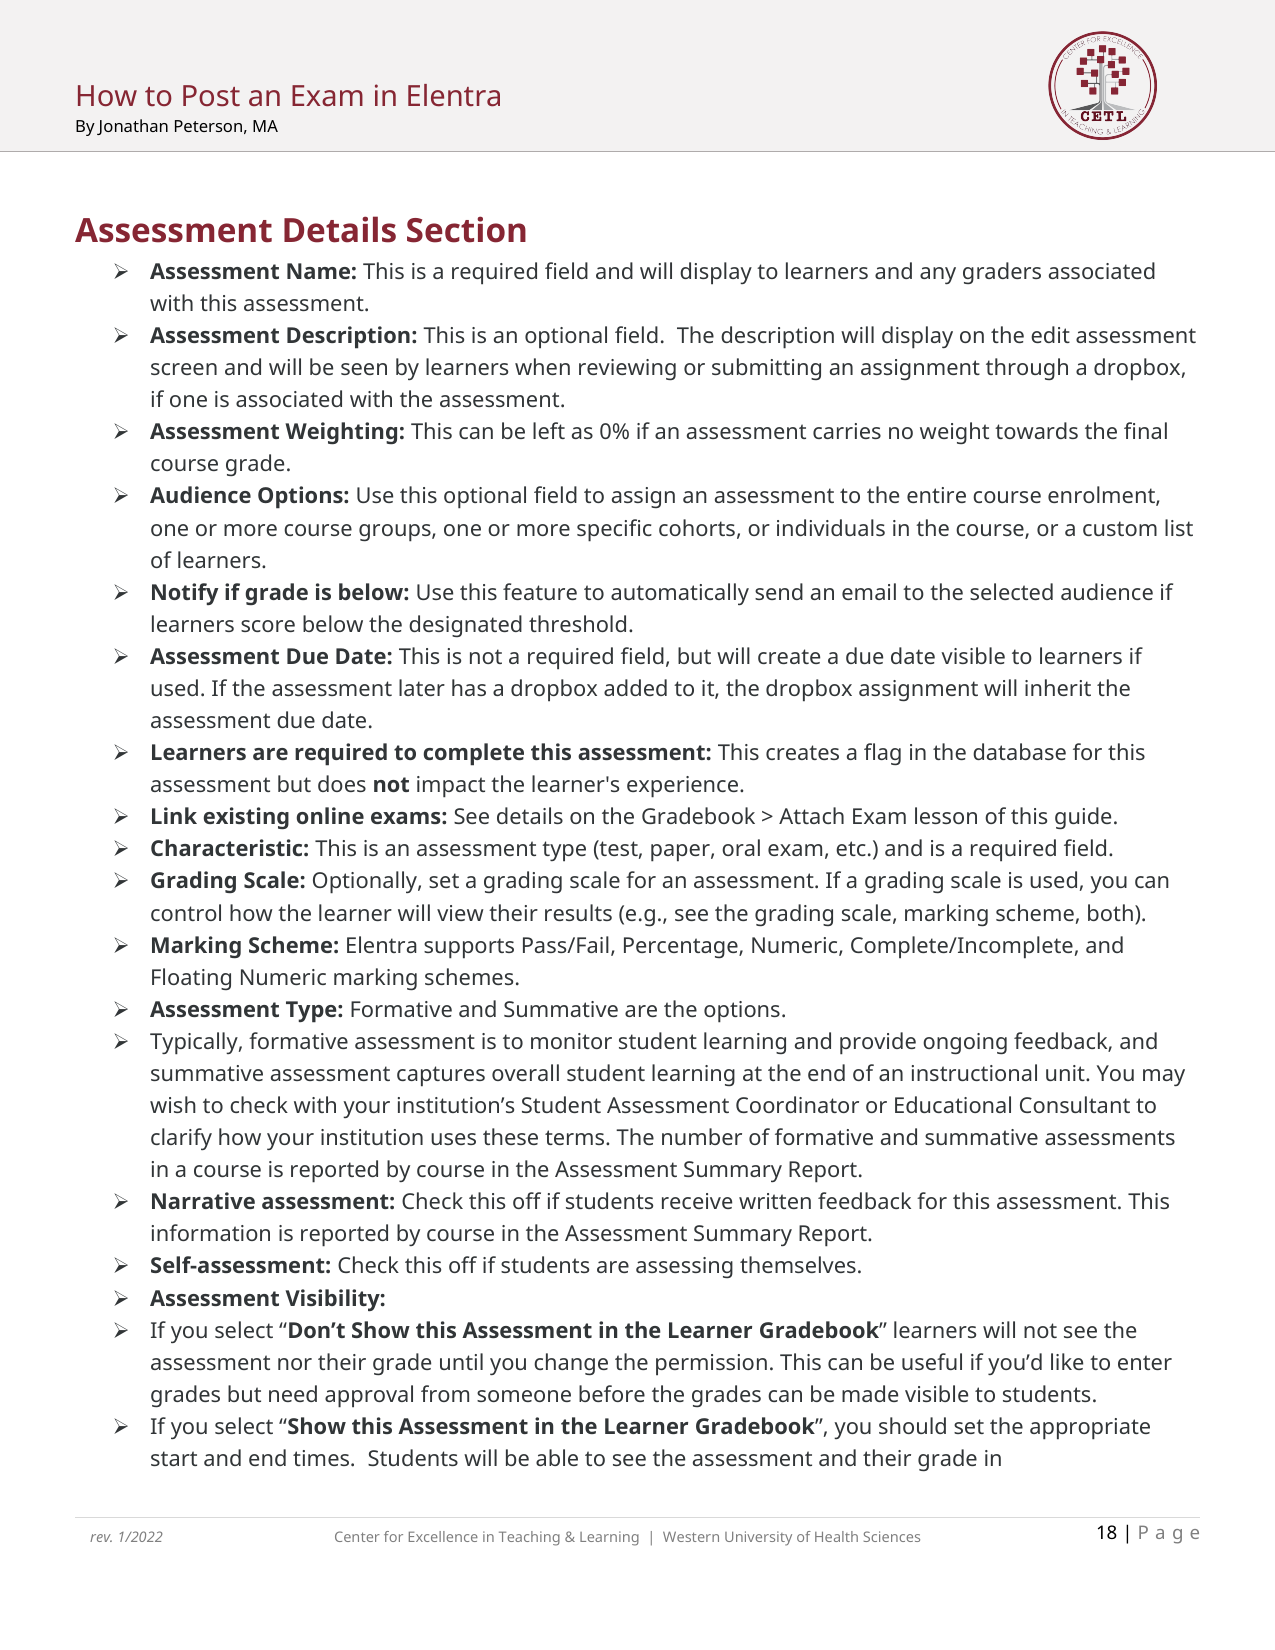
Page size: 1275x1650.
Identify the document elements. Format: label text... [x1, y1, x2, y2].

list Narrative assessment: Check this off if students receive written feedback for this assessment. This information is reported by course in the Assessment Summary Report. [112, 1186, 1200, 1248]
list Assessment Weighting: This can be left as 0% if an assessment carries no weight towards the final course grade. [112, 416, 1200, 478]
list Assessment Type: Formative and Summative are the options. [112, 994, 1200, 1024]
picture [1043, 25, 1164, 146]
list Assessment Due Date: This is not a required field, but will create a due date visible to learners if used. If the assessment later has a dropbox added to it, the dropbox assignment will inherit the assessment due date. [112, 641, 1200, 735]
list Self-assessment: Check this off if students are assessing themselves. [112, 1251, 1200, 1280]
list Link existing online exams: See details on the Gradebook > Attach Exam lesson of this guide. [112, 801, 1200, 831]
list Assessment Visibility: [112, 1283, 1200, 1312]
list Marking Scheme: Elentra supports Pass/Fail, Percentage, Numeric, Complete/Incomplete, and Floating Numeric marking schemes. [112, 930, 1200, 992]
list Assessment Description: This is an optional field. The description will display on the edit assessment screen and will be seen by learners when reviewing or submitting an assignment through a dropbox, if one is associated with the assessment. [112, 320, 1200, 414]
list Characteristic: This is an assessment type (test, paper, oral exam, etc.) and is a required field. [112, 833, 1200, 863]
list Audience Options: Use this optional field to assign an assessment to the entire course enrolment, one or more course groups, one or more specific cohorts, or individuals in the course, or a custom list of learners. [112, 481, 1200, 574]
list Assessment Name: This is a required field and will display to learners and any graders associated with this assessment. [112, 256, 1200, 318]
list If you select “Don’t Show this Assessment in the Learner Gradebook” learners will not see the assessment nor their grade until you change the permission. This can be useful if you’d like to enter grades but need approval from someone before the grades can be made visible to students. [112, 1315, 1200, 1409]
subtitle Assessment Details Section [75, 207, 1200, 252]
list Notify if grade is below: Use this feature to automatically send an email to the selected audience if learners score below the designated threshold. [112, 577, 1200, 639]
list Grading Scale: Optionally, set a grading scale for an assessment. If a grading scale is used, you can control how the learner will view their results (e.g., see the grading scale, marking scheme, both). [112, 866, 1200, 927]
list Learners are required to complete this assessment: This creates a flag in the database for this assessment but does not impact the learner's experience. [112, 737, 1200, 799]
list Typically, formative assessment is to monitor student learning and provide ongoing feedback, and summative assessment captures overall student learning at the end of an instructional unit. You may wish to check with your institution’s Student Assessment Coordinator or Educational Consultant to clarify how your institution uses these terms. The number of formative and summative assessments in a course is reported by course in the Assessment Summary Report. [112, 1026, 1200, 1184]
